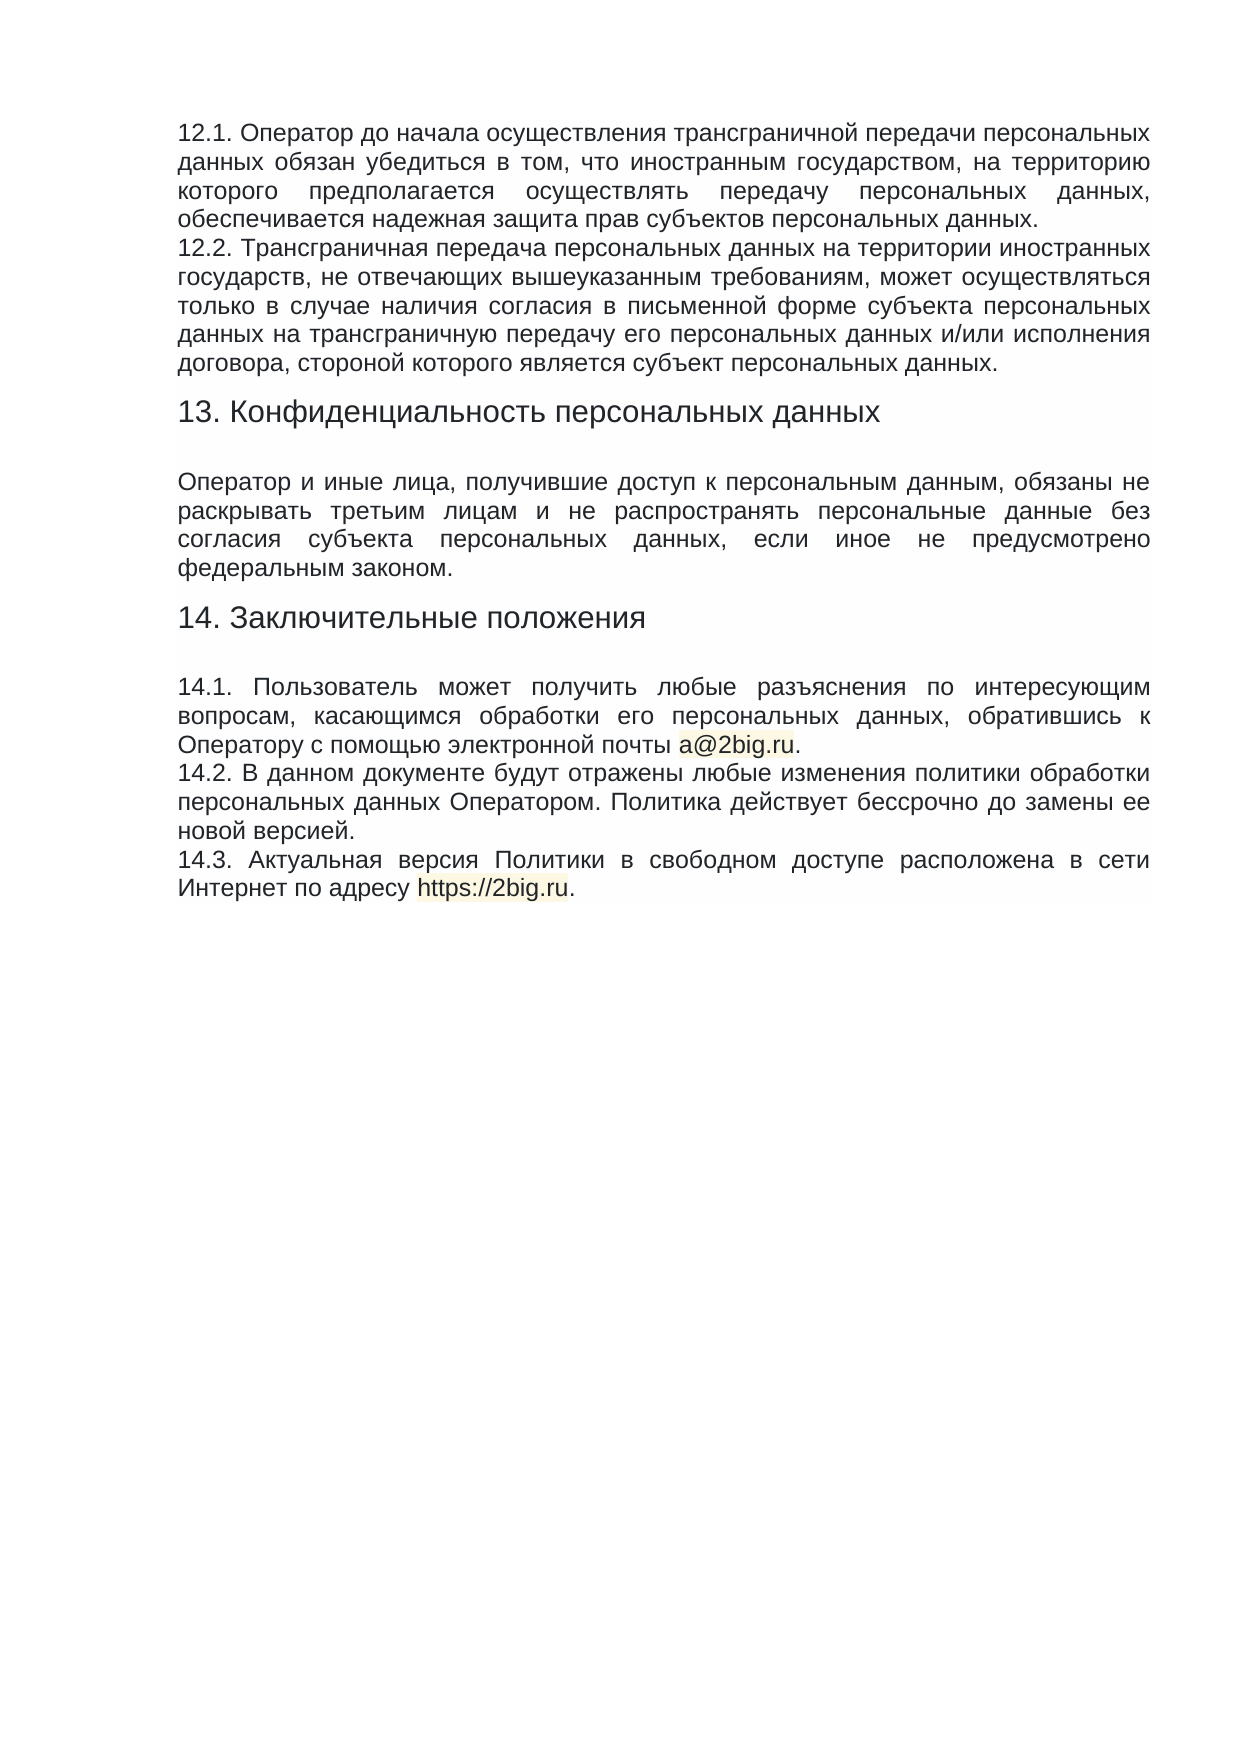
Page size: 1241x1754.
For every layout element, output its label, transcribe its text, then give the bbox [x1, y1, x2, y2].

text 13. Конфиденциальность персональных данных [177, 393, 1152, 429]
text 14. Заключительные положения [177, 599, 1152, 634]
text Оператор и иные лица, получившие доступ к персональным данным, обязаны не раскрывать третьим лицам и не распространять персональные данные без согласия субъекта персональных данных, если иное не предусмотрено федеральным законом. [177, 467, 1152, 582]
text 12.2. Трансграничная передача персональных данных на территории иностранных государств, не отвечающих вышеуказанным требованиям, может осуществляться только в случае наличия согласия в письменной форме субъекта персональных данных на трансграничную передачу его персональных данных и/или исполнения договора, стороной которого является субъект персональных данных. [177, 233, 1152, 377]
text 12.1. Оператор до начала осуществления трансграничной передачи персональных данных обязан убедиться в том, что иностранным государством, на территорию которого предполагается осуществлять передачу персональных данных, обеспечивается надежная защита прав субъектов персональных данных. [177, 118, 1152, 233]
text 14.1. Пользователь может получить любые разъяснения по интересующим вопросам, касающимся обработки его персональных данных, обратившись к Оператору с помощью электронной почты a@2big.ru. [177, 672, 1152, 758]
text 14.2. В данном документе будут отражены любые изменения политики обработки персональных данных Оператором. Политика действует бессрочно до замены ее новой версией. [177, 758, 1152, 844]
text 14.3. Актуальная версия Политики в свободном доступе расположена в сети Интернет по адресу https://2big.ru. [177, 844, 1152, 902]
